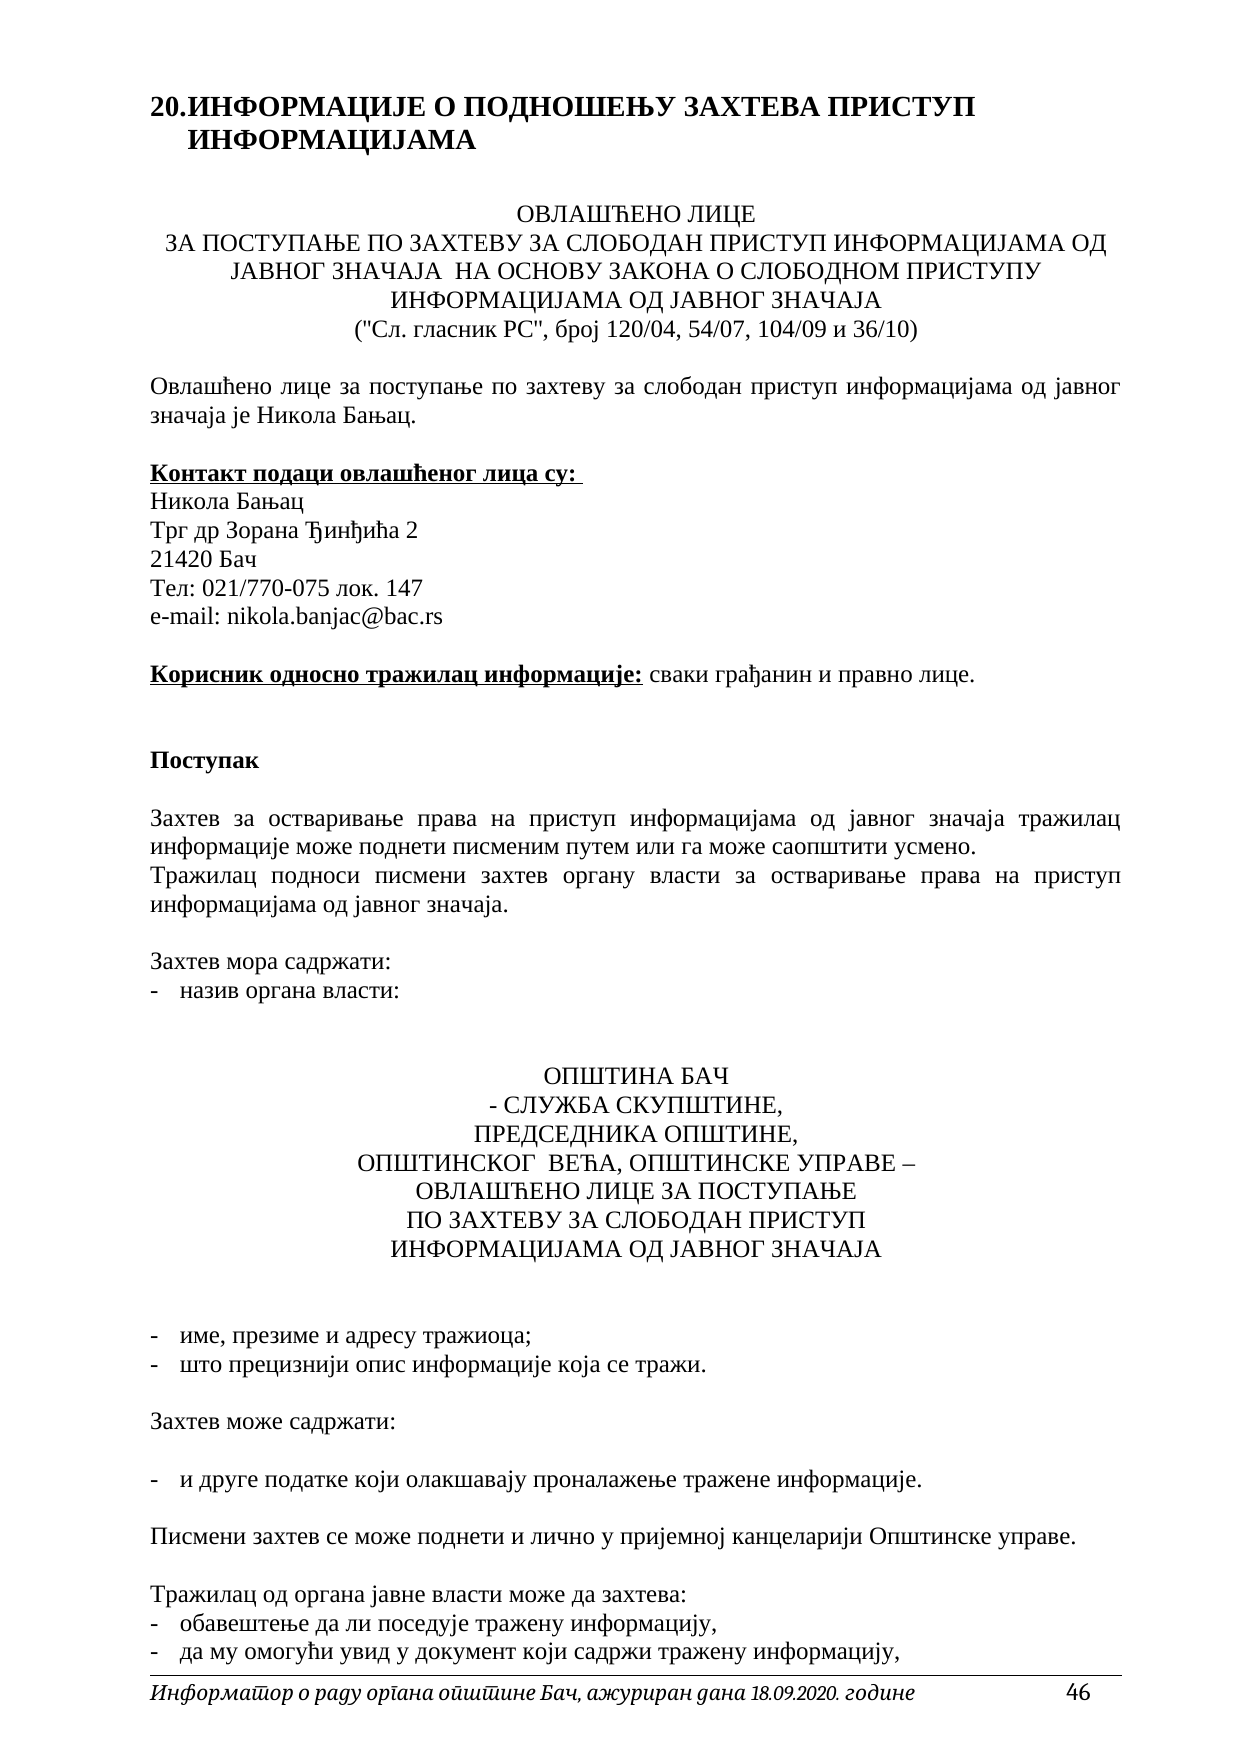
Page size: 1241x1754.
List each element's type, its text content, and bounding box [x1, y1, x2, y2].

text e-mail: nikola.banjac@bac.rs [150, 601, 1122, 630]
text ЗА ПОСТУПАЊЕ ПО ЗАХТЕВУ ЗА СЛОБОДАН ПРИСТУП ИНФОРМАЦИЈАМА ОД ЈАВНОГ ЗНАЧАЈА НА ОСНОВУ ЗАКОНА О СЛОБОДНОМ ПРИСТУПУ ИНФОРМАЦИЈАМА ОД ЈАВНОГ ЗНАЧАЈА [150, 228, 1122, 314]
text ОВЛАШЋЕНО ЛИЦЕ [150, 199, 1122, 228]
text (''Сл. гласник РС'', број 120/04, 54/07, 104/09 и 36/10) [150, 314, 1122, 343]
text ПРЕДСЕДНИКА ОПШТИНЕ, [150, 1119, 1122, 1148]
text - назив органа власти: [150, 975, 1122, 1004]
text Овлашћено лице за поступање по захтеву за слободан приступ информацијама од јавног значаја је Никола Бањац. [150, 371, 1122, 429]
text - СЛУЖБА СКУПШТИНЕ, [150, 1090, 1122, 1119]
text ПО ЗАХТЕВУ ЗА СЛОБОДАН ПРИСТУП [150, 1205, 1122, 1234]
text - што прецизнији опис информације која се тражи. [150, 1349, 1122, 1378]
text - и друге податке који олакшавају проналажење тражене информације. [150, 1464, 1122, 1493]
text Поступак [150, 745, 1122, 774]
text Захтев може садржати: [150, 1406, 1122, 1435]
text Захтев мора садржати: [150, 946, 1122, 975]
text - да му омогући увид у документ који садржи тражену информацију, [150, 1636, 1122, 1665]
text Контакт подаци овлашћеног лица су: [150, 458, 1122, 486]
text - обавештење да ли поседује тражену информацију, [150, 1608, 1122, 1636]
text Корисник односно тражилац информације: сваки грађанин и правно лице. [150, 659, 1122, 688]
text 21420 Бач [150, 544, 1122, 573]
text Тел: 021/770-075 лок. 147 [150, 573, 1122, 601]
text ОПШТИНА БАЧ [150, 1061, 1122, 1090]
text ИНФОРМАЦИЈАМА ОД ЈАВНОГ ЗНАЧАЈА [150, 1234, 1122, 1263]
text Тражилац подноси писмени захтев органу власти за остваривање права на приступ информацијама од јавног значаја. [150, 860, 1122, 918]
text Никола Бањац [150, 486, 1122, 515]
text Писмени захтев се може поднети и лично у пријемној канцеларији Општинске управе. [150, 1521, 1122, 1550]
text ОПШТИНСКОГ ВЕЋА, ОПШТИНСКЕ УПРАВЕ – [150, 1148, 1122, 1176]
text Тражилац од органа јавне власти може да захтева: [150, 1579, 1122, 1608]
subtitle ИНФОРМАЦИЈЕ О ПОДНОШЕЊУ ЗАХТЕВА ПРИСТУП ИНФОРМАЦИЈАМА [150, 89, 1122, 156]
text ОВЛАШЋЕНО ЛИЦЕ ЗА ПОСТУПАЊЕ [150, 1176, 1122, 1205]
text - име, презиме и адресу тражиоца; [150, 1320, 1122, 1349]
text Трг др Зорана Ђинђића 2 [150, 515, 1122, 544]
text Захтев за остваривање права на приступ информацијама од јавног значаја тражилац информације може поднети писменим путем или га може саопштити усмено. [150, 803, 1122, 860]
